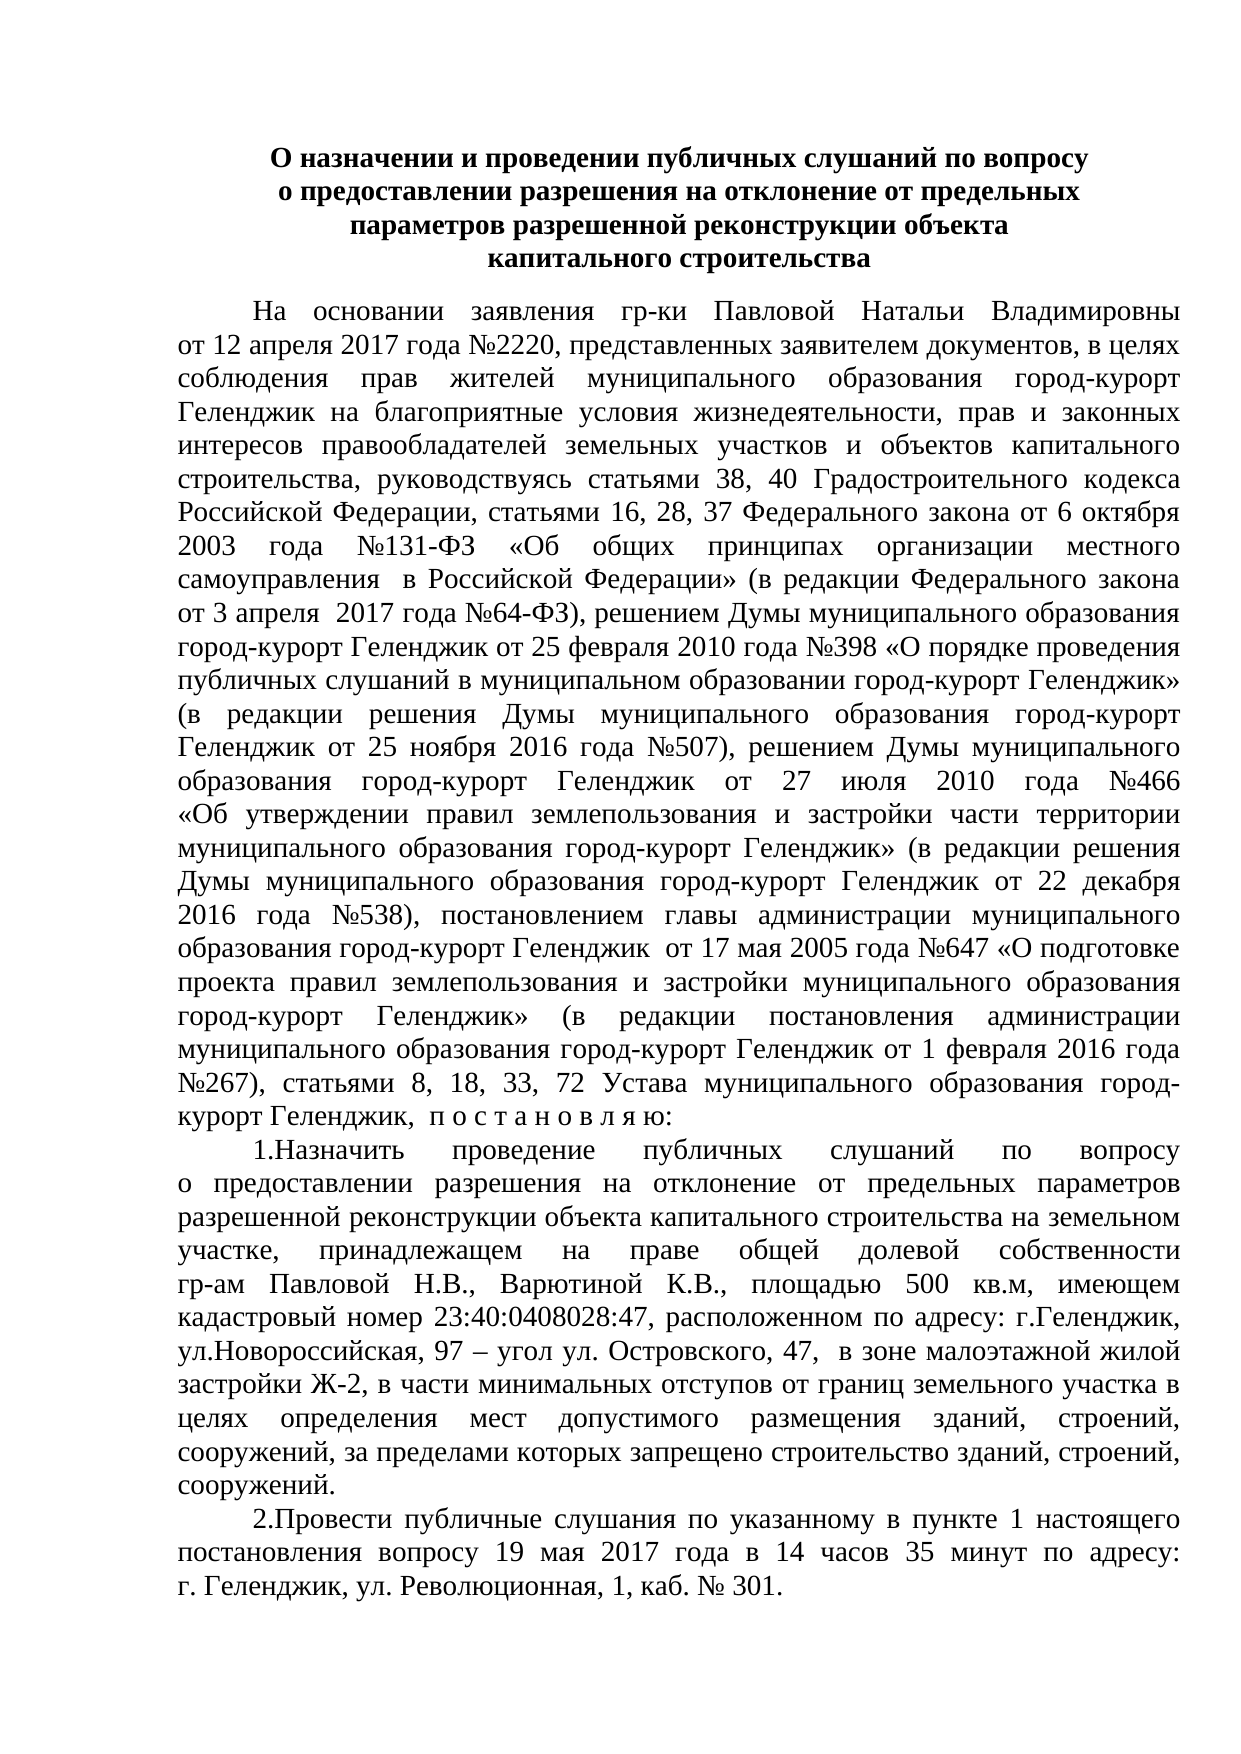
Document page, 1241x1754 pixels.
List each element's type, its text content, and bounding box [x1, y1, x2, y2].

text 1.Назначить проведение публичных слушаний по вопросу о предоставлении разрешения на отклонение от предельных параметров разрешенной реконструкции объекта капитального строительства на земельном участке, принадлежащем на праве общей долевой собственности гр-ам Павловой Н.В., Варютиной К.В., площадью 500 кв.м, имеющем кадастровый номер 23:40:0408028:47, расположенном по адресу: г.Геленджик, ул.Новороссийская, 97 – угол ул. Островского, 47, в зоне малоэтажной жилой застройки Ж-2, в части минимальных отступов от границ земельного участка в целях определения мест допустимого размещения зданий, строений, сооружений, за пределами которых запрещено строительство зданий, строений, сооружений. [177, 1132, 1181, 1501]
text параметров разрешенной реконструкции объекта [177, 207, 1181, 241]
text О назначении и проведении публичных слушаний по вопросу [177, 140, 1181, 173]
text капитального строительства [177, 241, 1181, 274]
text 2.Провести публичные слушания по указанному в пункте 1 настоящего постановления вопросу 19 мая 2017 года в 14 часов 35 минут по адресу: г. Геленджик, ул. Революционная, 1, каб. № 301. [177, 1501, 1181, 1601]
text о предоставлении разрешения на отклонение от предельных [177, 173, 1181, 207]
text На основании заявления гр-ки Павловой Натальи Владимировны от 12 апреля 2017 года №2220, представленных заявителем документов, в целях соблюдения прав жителей муниципального образования город-курорт Геленджик на благоприятные условия жизнедеятельности, прав и законных интересов правообладателей земельных участков и объектов капитального строительства, руководствуясь статьями 38, 40 Градостроительного кодекса Российской Федерации, статьями 16, 28, 37 Федерального закона от 6 октября 2003 года №131-ФЗ «Об общих принципах организации местного самоуправления в Российской Федерации» (в редакции Федерального закона от 3 апреля 2017 года №64-ФЗ), решением Думы муниципального образования город-курорт Геленджик от 25 февраля 2010 года №398 «О порядке проведения публичных слушаний в муниципальном образовании город-курорт Геленджик» (в редакции решения Думы муниципального образования город-курорт Геленджик от 25 ноября 2016 года №507), решением Думы муниципального образования город-курорт Геленджик от 27 июля 2010 года №466 «Об утверждении правил землепользования и застройки части территории муниципального образования город-курорт Геленджик» (в редакции решения Думы муниципального образования город-курорт Геленджик от 22 декабря 2016 года №538), постановлением главы администрации муниципального образования город-курорт Геленджик от 17 мая 2005 года №647 «О подготовке проекта правил землепользования и застройки муниципального образования город-курорт Геленджик» (в редакции постановления администрации муниципального образования город-курорт Геленджик от 1 февраля 2016 года №267), статьями 8, 18, 33, 72 Устава муниципального образования город-курорт Геленджик, п о с т а н о в л я ю: [177, 293, 1181, 1132]
